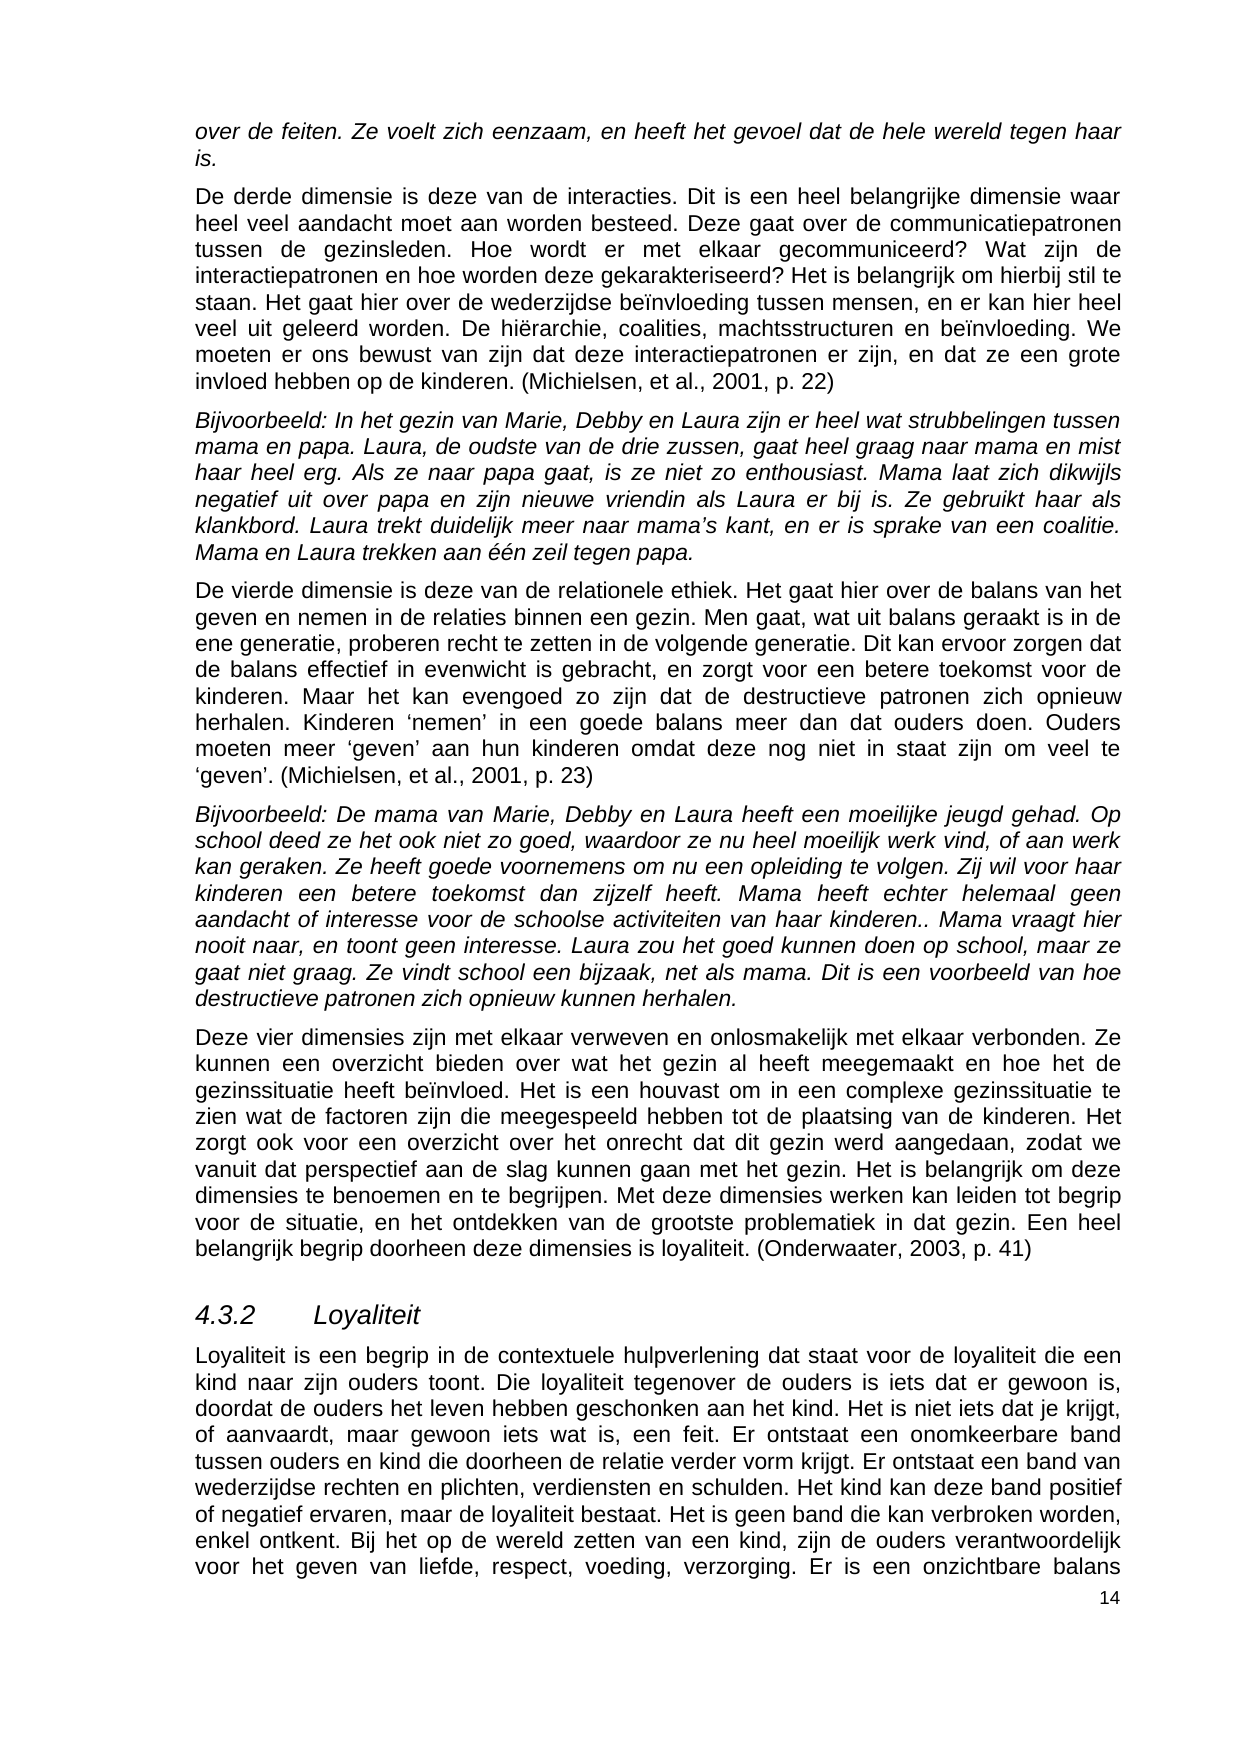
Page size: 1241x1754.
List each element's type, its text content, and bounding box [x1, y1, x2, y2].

text Bijvoorbeeld: De mama van Marie, Debby en Laura heeft een moeilijke jeugd gehad. Op school deed ze het ook niet zo goed, waardoor ze nu heel moeilijk werk vind, of aan werk kan geraken. Ze heeft goede voornemens om nu een opleiding te volgen. Zij wil voor haar kinderen een betere toekomst dan zijzelf heeft. Mama heeft echter helemaal geen aandacht of interesse voor de schoolse activiteiten van haar kinderen.. Mama vraagt hier nooit naar, en toont geen interesse. Laura zou het goed kunnen doen op school, maar ze gaat niet graag. Ze vindt school een bijzaak, net als mama. Dit is een voorbeeld van hoe destructieve patronen zich opnieuw kunnen herhalen. [195, 801, 1122, 1011]
text De derde dimensie is deze van de interacties. Dit is een heel belangrijke dimensie waar heel veel aandacht moet aan worden besteed. Deze gaat over de communicatiepatronen tussen de gezinsleden. Hoe wordt er met elkaar gecommuniceerd? Wat zijn de interactiepatronen en hoe worden deze gekarakteriseerd? Het is belangrijk om hierbij stil te staan. Het gaat hier over de wederzijdse beïnvloeding tussen mensen, en er kan hier heel veel uit geleerd worden. De hiërarchie, coalities, machtsstructuren en beïnvloeding. We moeten er ons bewust van zijn dat deze interactiepatronen er zijn, en dat ze een grote invloed hebben op de kinderen. [195, 183, 1122, 394]
text De vierde dimensie is deze van de relationele ethiek. Het gaat hier over de balans van het geven en nemen in de relaties binnen een gezin. Men gaat, wat uit balans geraakt is in de ene generatie, proberen recht te zetten in de volgende generatie. Dit kan ervoor zorgen dat de balans effectief in evenwicht is gebracht, en zorgt voor een betere toekomst voor de kinderen. Maar het kan evengoed zo zijn dat de destructieve patronen zich opnieuw herhalen. Kinderen ‘nemen’ in een goede balans meer dan dat ouders doen. Ouders moeten meer ‘geven’ aan hun kinderen omdat deze nog niet in staat zijn om veel te ‘geven’. [195, 577, 1122, 788]
text Bijvoorbeeld: In het gezin van Marie, Debby en Laura zijn er heel wat strubbelingen tussen mama en papa. Laura, de oudste van de drie zussen, gaat heel graag naar mama en mist haar heel erg. Als ze naar papa gaat, is ze niet zo enthousiast. Mama laat zich dikwijls negatief uit over papa en zijn nieuwe vriendin als Laura er bij is. Ze gebruikt haar als klankbord. Laura trekt duidelijk meer naar mama’s kant, en er is sprake van een coalitie. Mama en Laura trekken aan één zeil tegen papa. [195, 407, 1122, 565]
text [195, 1342, 1122, 1579]
text Deze vier dimensies zijn met elkaar verweven en onlosmakelijk met elkaar verbonden. Ze kunnen een overzicht bieden over wat het gezin al heeft meegemaakt en hoe het de gezinssituatie heeft beïnvloed. Het is een houvast om in een complexe gezinssituatie te zien wat de factoren zijn die meegespeeld hebben tot de plaatsing van de kinderen. Het zorgt ook voor een overzicht over het onrecht dat dit gezin werd aangedaan, zodat we vanuit dat perspectief aan de slag kunnen gaan met het gezin. Het is belangrijk om deze dimensies te benoemen en te begrijpen. Met deze dimensies werken kan leiden tot begrip voor de situatie, en het ontdekken van de grootste problematiek in dat gezin. Een heel belangrijk begrip doorheen deze dimensies is loyaliteit. [195, 1024, 1122, 1261]
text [195, 118, 1122, 171]
subtitle Loyaliteit [195, 1299, 1122, 1330]
